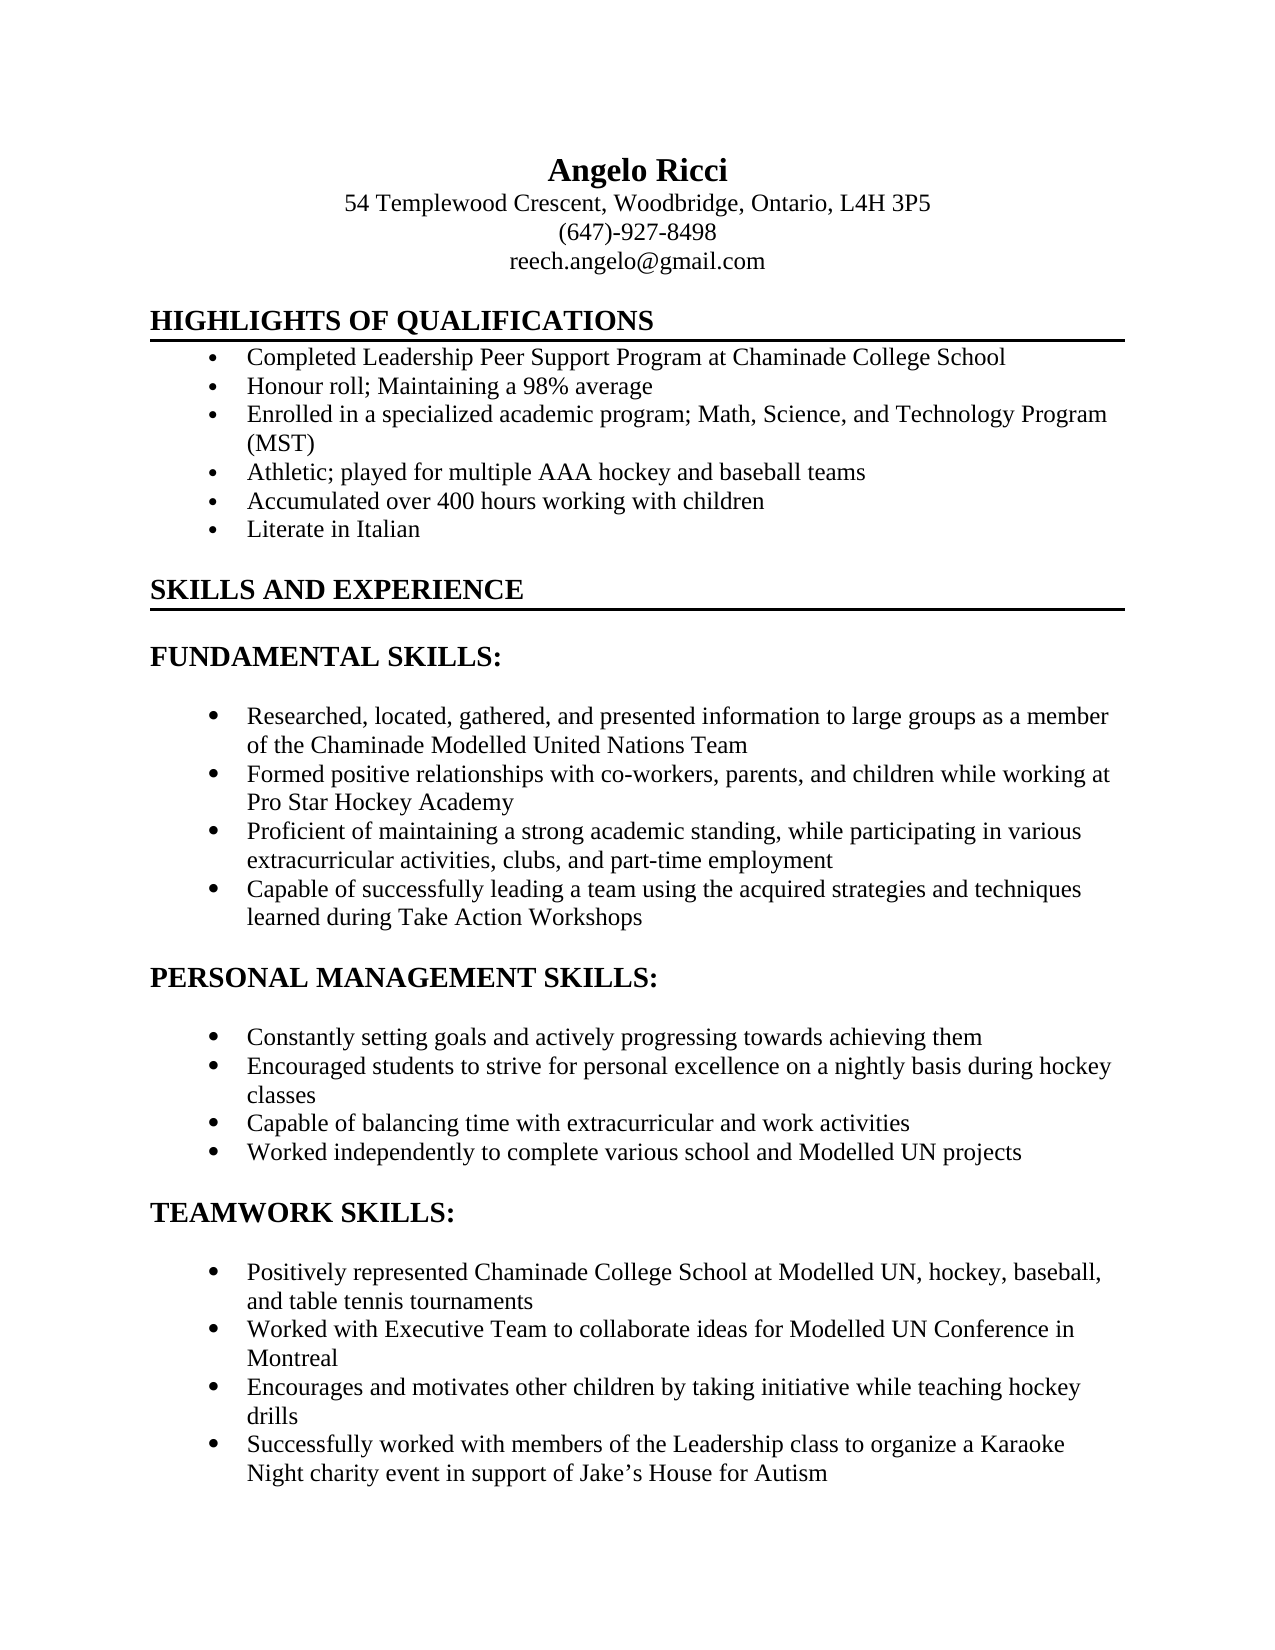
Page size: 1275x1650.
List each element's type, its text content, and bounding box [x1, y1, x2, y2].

list Researched, located, gathered, and presented information to large groups as a member of the Chaminade Modelled United Nations Team [209, 701, 1125, 759]
list Capable of successfully leading a team using the acquired strategies and techniques learned during Take Action Workshops [209, 874, 1125, 931]
text 54 Templewood Crescent, Woodbridge, Ontario, L4H 3P5 [150, 188, 1125, 217]
text reech.angelo@gmail.com [150, 246, 1125, 274]
list Formed positive relationships with co-workers, parents, and children while working at Pro Star Hockey Academy [209, 759, 1125, 816]
list Successfully worked with members of the Leadership class to organize a Karaoke Night charity event in support of Jake’s House for Autism [209, 1429, 1125, 1487]
list Worked independently to complete various school and Modelled UN projects [209, 1137, 1125, 1166]
list Encourages and motivates other children by taking initiative while teaching hockey drills [209, 1372, 1125, 1429]
list Positively represented Chaminade College School at Modelled UN, hockey, baseball, and table tennis tournaments [209, 1257, 1125, 1314]
list Capable of balancing time with extracurricular and work activities [209, 1108, 1125, 1137]
list Proficient of maintaining a strong academic standing, while participating in various extracurricular activities, clubs, and part-time employment [209, 816, 1125, 874]
text HIGHLIGHTS OF QUALIFICATIONS [150, 303, 1125, 339]
text (647)-927-8498 [150, 217, 1125, 246]
text TEAMWORK SKILLS: [150, 1195, 1125, 1228]
list Constantly setting goals and actively progressing towards achieving them [209, 1022, 1125, 1051]
list Worked with Executive Team to collaborate ideas for Modelled UN Conference in Montreal [209, 1314, 1125, 1372]
list Accumulated over 400 hours working with children [209, 486, 1125, 514]
list Literate in Italian [209, 514, 1125, 543]
list Enrolled in a specialized academic program; Math, Science, and Technology Program (MST) [209, 399, 1125, 457]
text Angelo Ricci [150, 150, 1125, 188]
list Encouraged students to strive for personal excellence on a nightly basis during hockey classes [209, 1051, 1125, 1108]
text FUNDAMENTAL SKILLS: [150, 639, 1125, 672]
text SKILLS AND EXPERIENCE [150, 572, 1125, 608]
list Athletic; played for multiple AAA hockey and baseball teams [209, 457, 1125, 486]
list Honour roll; Maintaining a 98% average [209, 371, 1125, 399]
list Completed Leadership Peer Support Program at Chaminade College School [209, 342, 1125, 371]
text PERSONAL MANAGEMENT SKILLS: [150, 960, 1125, 993]
